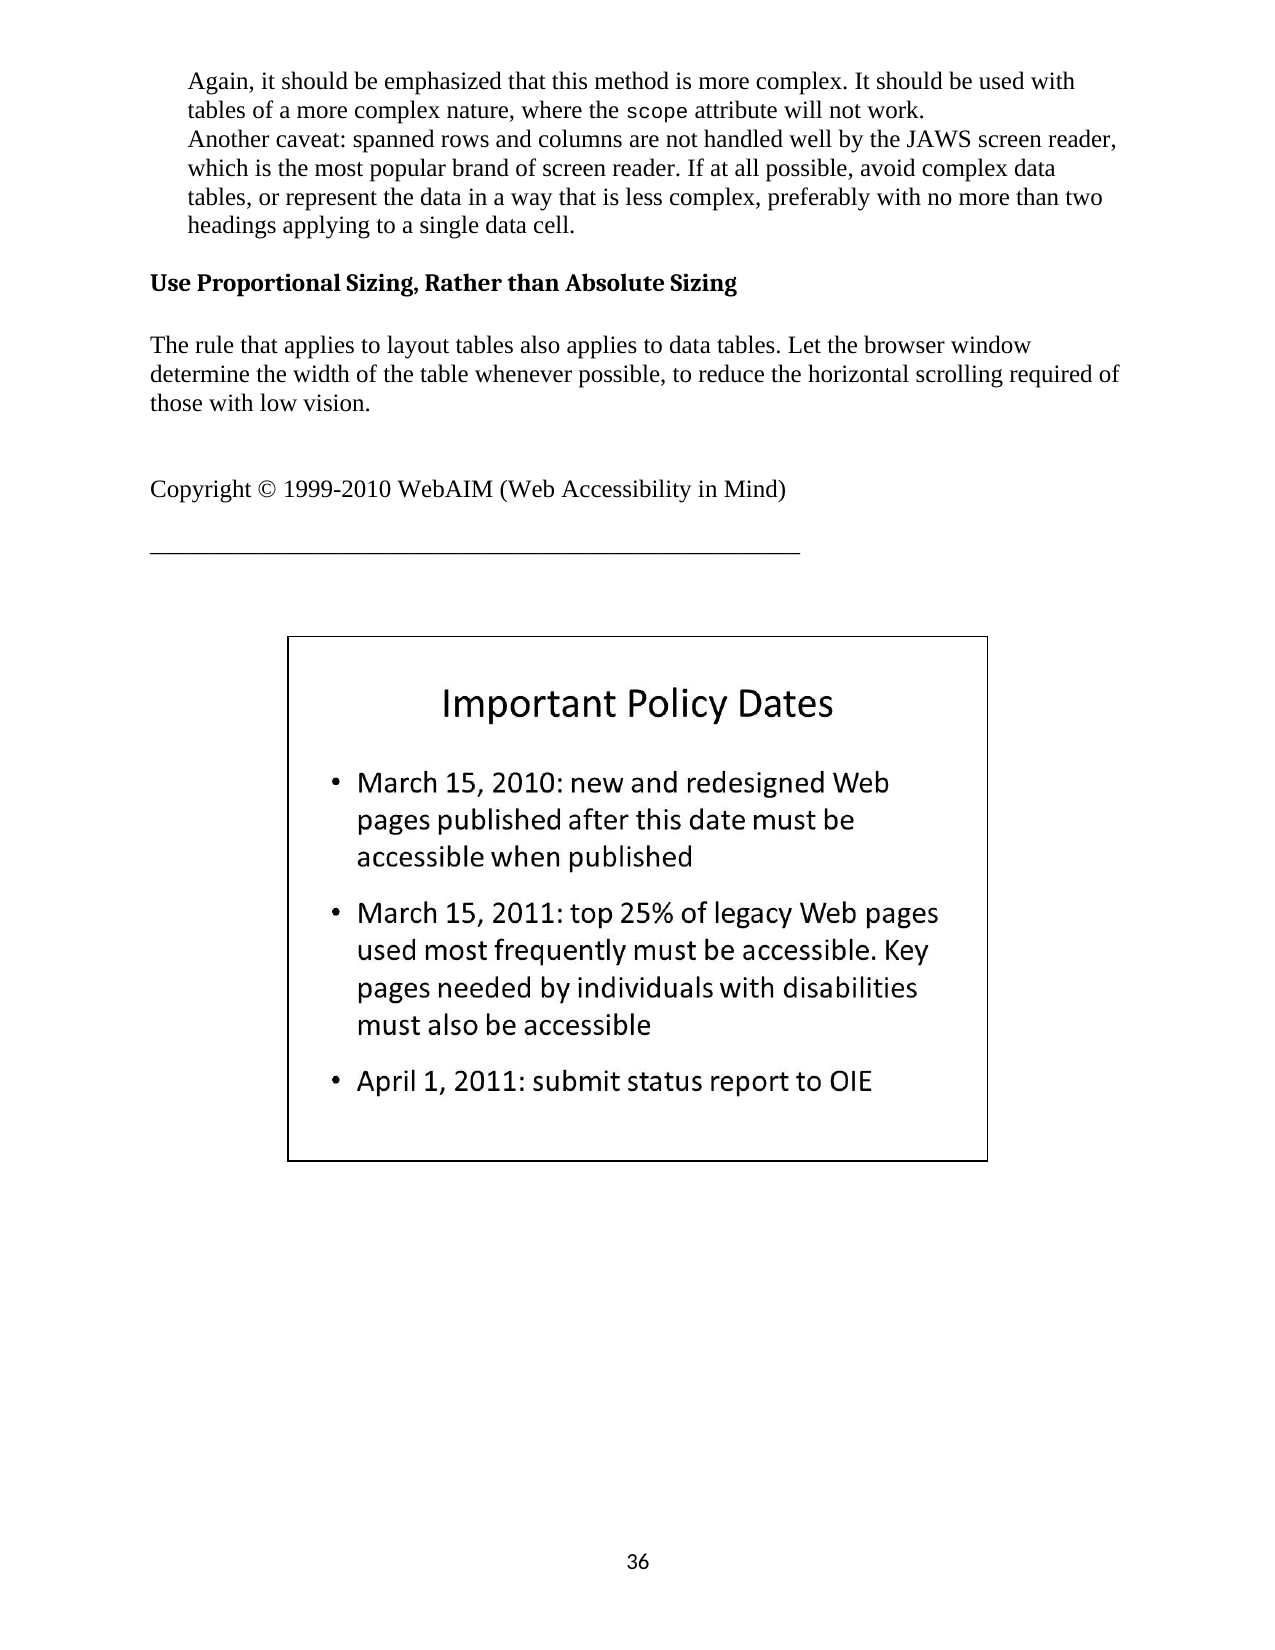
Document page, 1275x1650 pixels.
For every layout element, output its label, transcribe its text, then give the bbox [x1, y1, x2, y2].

picture [289, 637, 987, 1160]
text Another caveat: spanned rows and columns are not handled well by the JAWS screen reader, which is the most popular brand of screen reader. If at all possible, avoid complex data tables, or represent the data in a way that is less complex, preferably with no more than two headings applying to a single data cell. [187, 124, 1125, 239]
text Again, it should be emphasized that this method is more complex. It should be used with tables of a more complex nature, where the scope attribute will not work. [187, 66, 1125, 124]
text ____________________________________________________ [150, 528, 1125, 557]
subtitle Use Proportional Sizing, Rather than Absolute Sizing [150, 268, 1125, 297]
text The rule that applies to layout tables also applies to data tables. Let the browser window determine the width of the table whenever possible, to reduce the horizontal scrolling required of those with low vision. [150, 330, 1125, 416]
text Copyright © 1999-2010 WebAIM (Web Accessibility in Mind) [150, 474, 1125, 503]
